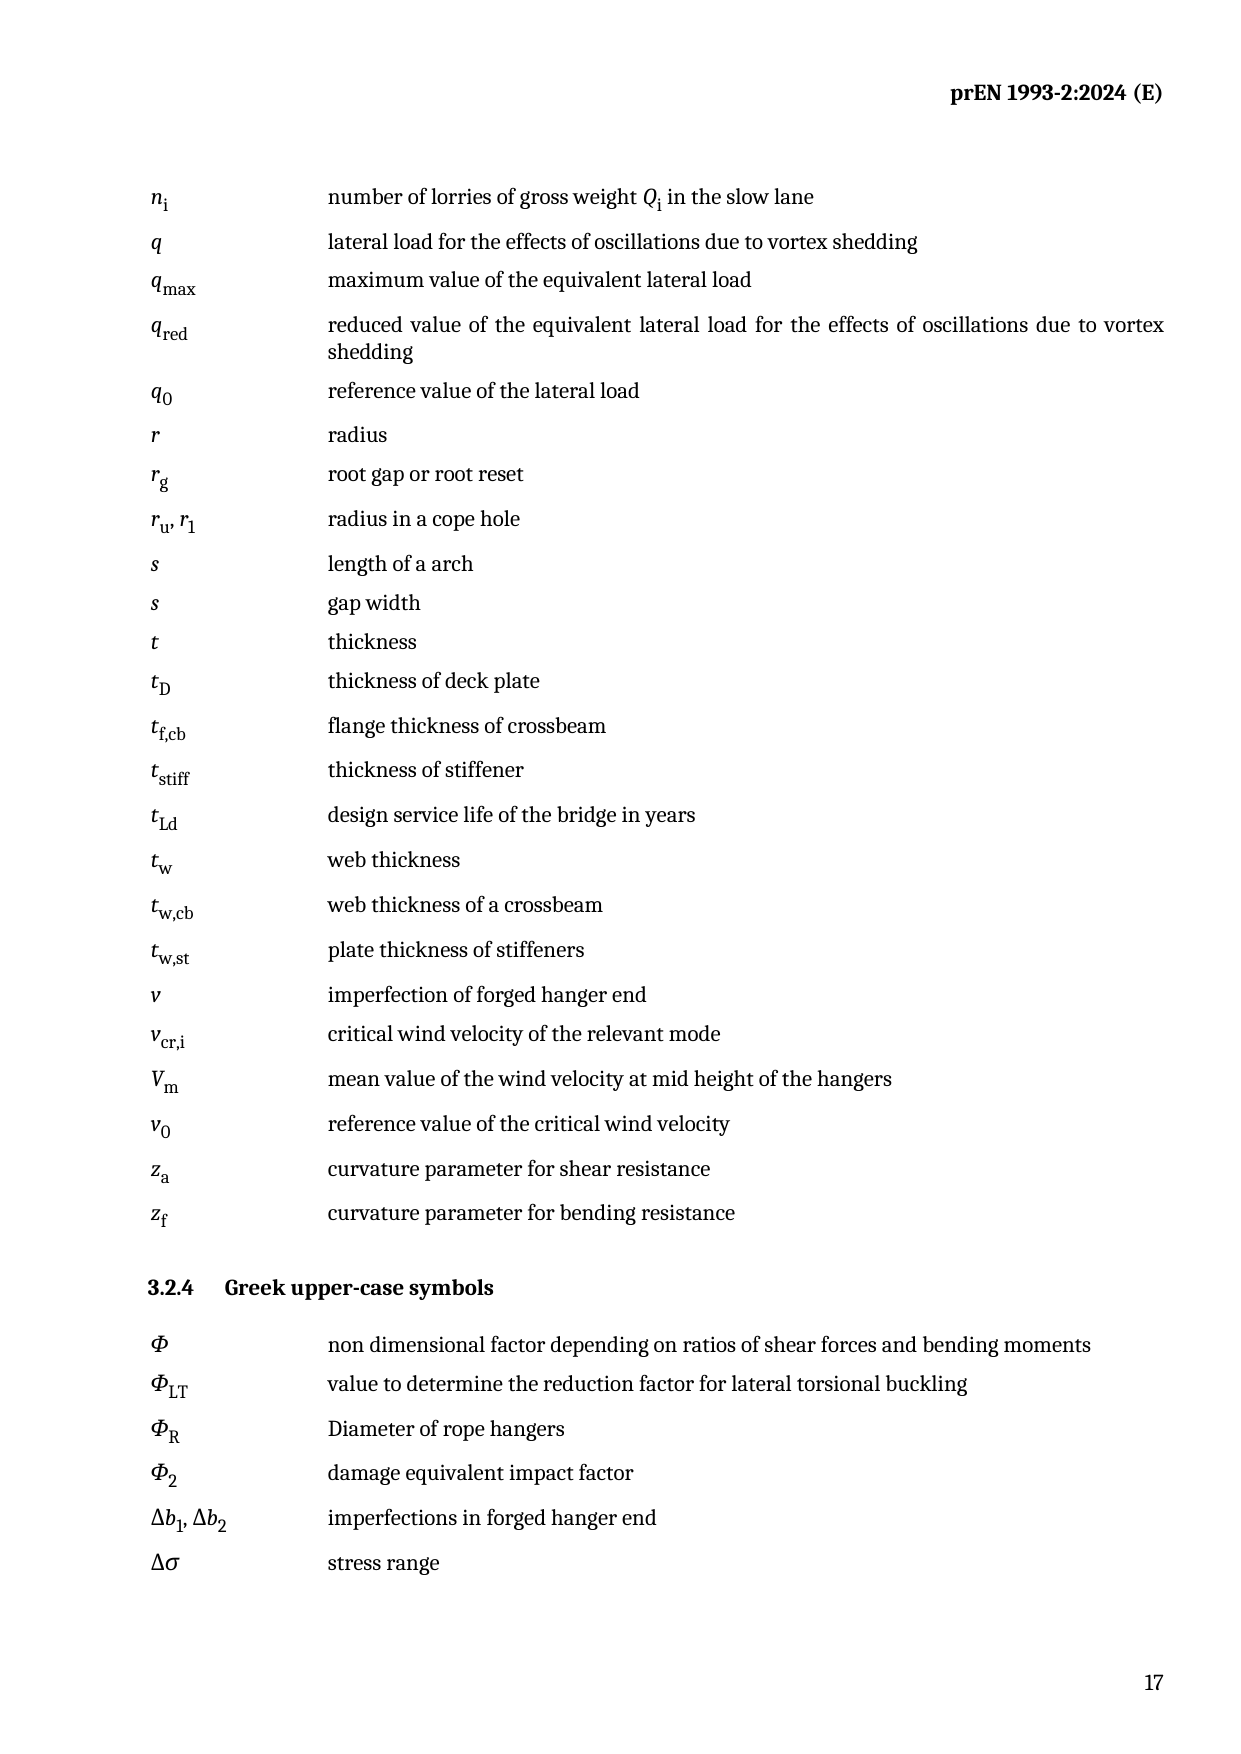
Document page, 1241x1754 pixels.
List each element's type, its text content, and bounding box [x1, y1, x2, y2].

table_cell length of a arch [325, 545, 1169, 583]
table_cell damage equivalent impact factor [325, 1454, 1169, 1499]
table_cell tw,st [148, 931, 325, 976]
table_cell flange thickness of crossbeam [325, 706, 1169, 751]
table_cell ru, r1 [148, 500, 325, 545]
table_cell gap width [325, 584, 1169, 622]
table_cell s [148, 584, 325, 622]
table_cell r [148, 416, 325, 455]
table_cell imperfection of forged hanger end [325, 976, 1169, 1014]
table_cell reference value of the lateral load [325, 371, 1169, 416]
table_cell zf [148, 1194, 325, 1239]
table_cell number of lorries of gross weight Qi in the slow lane [325, 177, 1169, 222]
table_cell web thickness [325, 841, 1169, 886]
subtitle Greek upper-case symbols [148, 1276, 1163, 1300]
table_cell tw [148, 841, 325, 886]
table_cell Vm [148, 1059, 325, 1104]
table_cell Δσ [148, 1544, 325, 1583]
table_cell stress range [325, 1544, 1169, 1583]
table_cell thickness of deck plate [325, 661, 1169, 706]
table_cell ΦR [148, 1409, 325, 1454]
table_cell ΦLT [148, 1364, 325, 1409]
table_cell thickness of stiffener [325, 751, 1169, 796]
table_cell Diameter of rope hangers [325, 1409, 1169, 1454]
table_cell curvature parameter for bending resistance [325, 1194, 1169, 1239]
table_cell q0 [148, 371, 325, 416]
table_cell tD [148, 661, 325, 706]
table_cell mean value of the wind velocity at mid height of the hangers [325, 1059, 1169, 1104]
table_cell qred [148, 306, 325, 371]
table_cell reference value of the critical wind velocity [325, 1104, 1169, 1149]
table_cell reduced value of the equivalent lateral load for the effects of oscillations due to vortex shedding [325, 306, 1169, 371]
table_cell design service life of the bridge in years [325, 796, 1169, 841]
table_cell za [148, 1149, 325, 1194]
table_cell radius in a cope hole [325, 500, 1169, 545]
table_cell rg [148, 455, 325, 500]
table_cell q [148, 222, 325, 261]
table_cell imperfections in forged hanger end [325, 1499, 1169, 1544]
table_cell maximum value of the equivalent lateral load [325, 261, 1169, 306]
table_cell Δb1, Δb2 [148, 1499, 325, 1544]
table_cell tLd [148, 796, 325, 841]
table_cell tw,cb [148, 886, 325, 931]
table_header non dimensional factor depending on ratios of shear forces and bending moments [325, 1325, 1169, 1364]
table_cell vcr,i [148, 1014, 325, 1059]
table_cell v0 [148, 1104, 325, 1149]
table_cell radius [325, 416, 1169, 455]
table_cell ni [148, 177, 325, 222]
table_cell web thickness of a crossbeam [325, 886, 1169, 931]
table_cell t [148, 623, 325, 661]
table_cell tf,cb [148, 706, 325, 751]
table_cell s [148, 545, 325, 583]
table_cell Φ2 [148, 1454, 325, 1499]
table_cell root gap or root reset [325, 455, 1169, 500]
table_cell critical wind velocity of the relevant mode [325, 1014, 1169, 1059]
table_cell value to determine the reduction factor for lateral torsional buckling [325, 1364, 1169, 1409]
table_cell lateral load for the effects of oscillations due to vortex shedding [325, 222, 1169, 261]
table_header Φ [148, 1325, 325, 1364]
table_cell curvature parameter for shear resistance [325, 1149, 1169, 1194]
table_cell plate thickness of stiffeners [325, 931, 1169, 976]
table_cell v [148, 976, 325, 1014]
table_cell thickness [325, 623, 1169, 661]
table_cell qmax [148, 261, 325, 306]
table_cell tstiff [148, 751, 325, 796]
